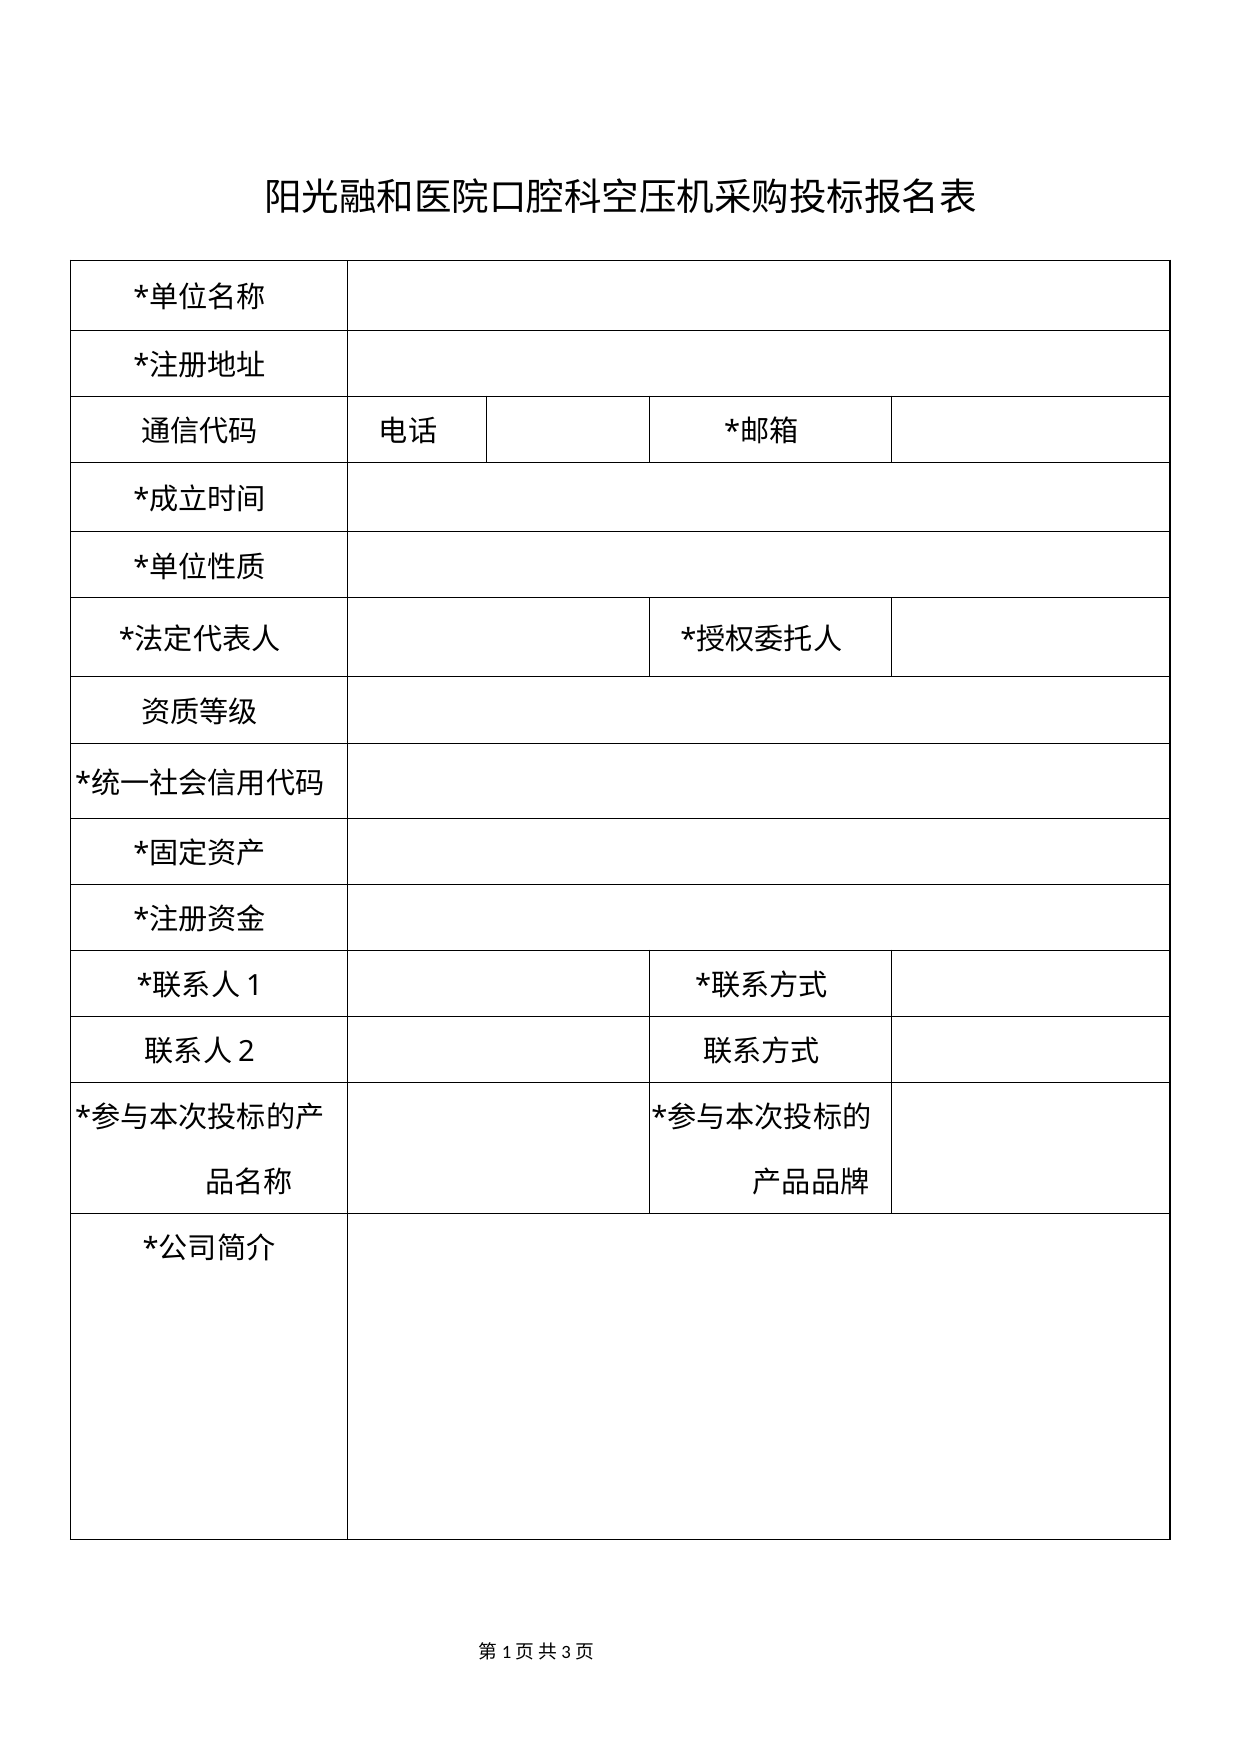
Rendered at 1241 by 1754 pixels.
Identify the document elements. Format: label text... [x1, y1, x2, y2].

table_cell *公司简介 [71, 1214, 347, 1539]
table_cell [348, 744, 1169, 817]
table_cell *注册地址 [71, 331, 347, 396]
table_cell [892, 1017, 1169, 1082]
table_cell [487, 397, 649, 462]
table_cell 资质等级 [71, 677, 347, 742]
table_cell [348, 819, 1169, 883]
table_cell [348, 1017, 649, 1082]
table_header [348, 261, 1169, 329]
table_cell 通信代码 [71, 397, 347, 462]
table_cell *统一社会信用代码 [71, 744, 347, 817]
table_cell *参与本次投标的产品品牌 [650, 1083, 891, 1213]
table_cell [348, 1083, 649, 1213]
table_cell [892, 951, 1169, 1016]
table_cell *成立时间 [71, 463, 347, 531]
table_cell [348, 1214, 1169, 1539]
table_cell 联系方式 [650, 1017, 891, 1082]
table_cell *固定资产 [71, 819, 347, 883]
table_cell *联系人1 [71, 951, 347, 1016]
table_cell [348, 885, 1169, 949]
table_cell 电话 [348, 397, 486, 462]
table_cell [348, 331, 1169, 396]
table_cell [348, 598, 649, 676]
text 阳光融和医院口腔科空压机采购投标报名表 [187, 162, 1053, 227]
table_cell *注册资金 [71, 885, 347, 949]
table_cell [348, 951, 649, 1016]
table_cell [892, 598, 1169, 676]
table_cell *参与本次投标的产品名称 [71, 1083, 347, 1213]
table_cell *法定代表人 [71, 598, 347, 676]
table_cell [348, 532, 1169, 597]
table_cell *邮箱 [650, 397, 891, 462]
table_cell [348, 677, 1169, 742]
table_cell *单位性质 [71, 532, 347, 597]
table_cell *联系方式 [650, 951, 891, 1016]
table_cell *授权委托人 [650, 598, 891, 676]
table_header *单位名称 [71, 261, 347, 329]
table_cell 联系人2 [71, 1017, 347, 1082]
table_cell [348, 463, 1169, 531]
table_cell [892, 1083, 1169, 1213]
table_cell [892, 397, 1169, 462]
